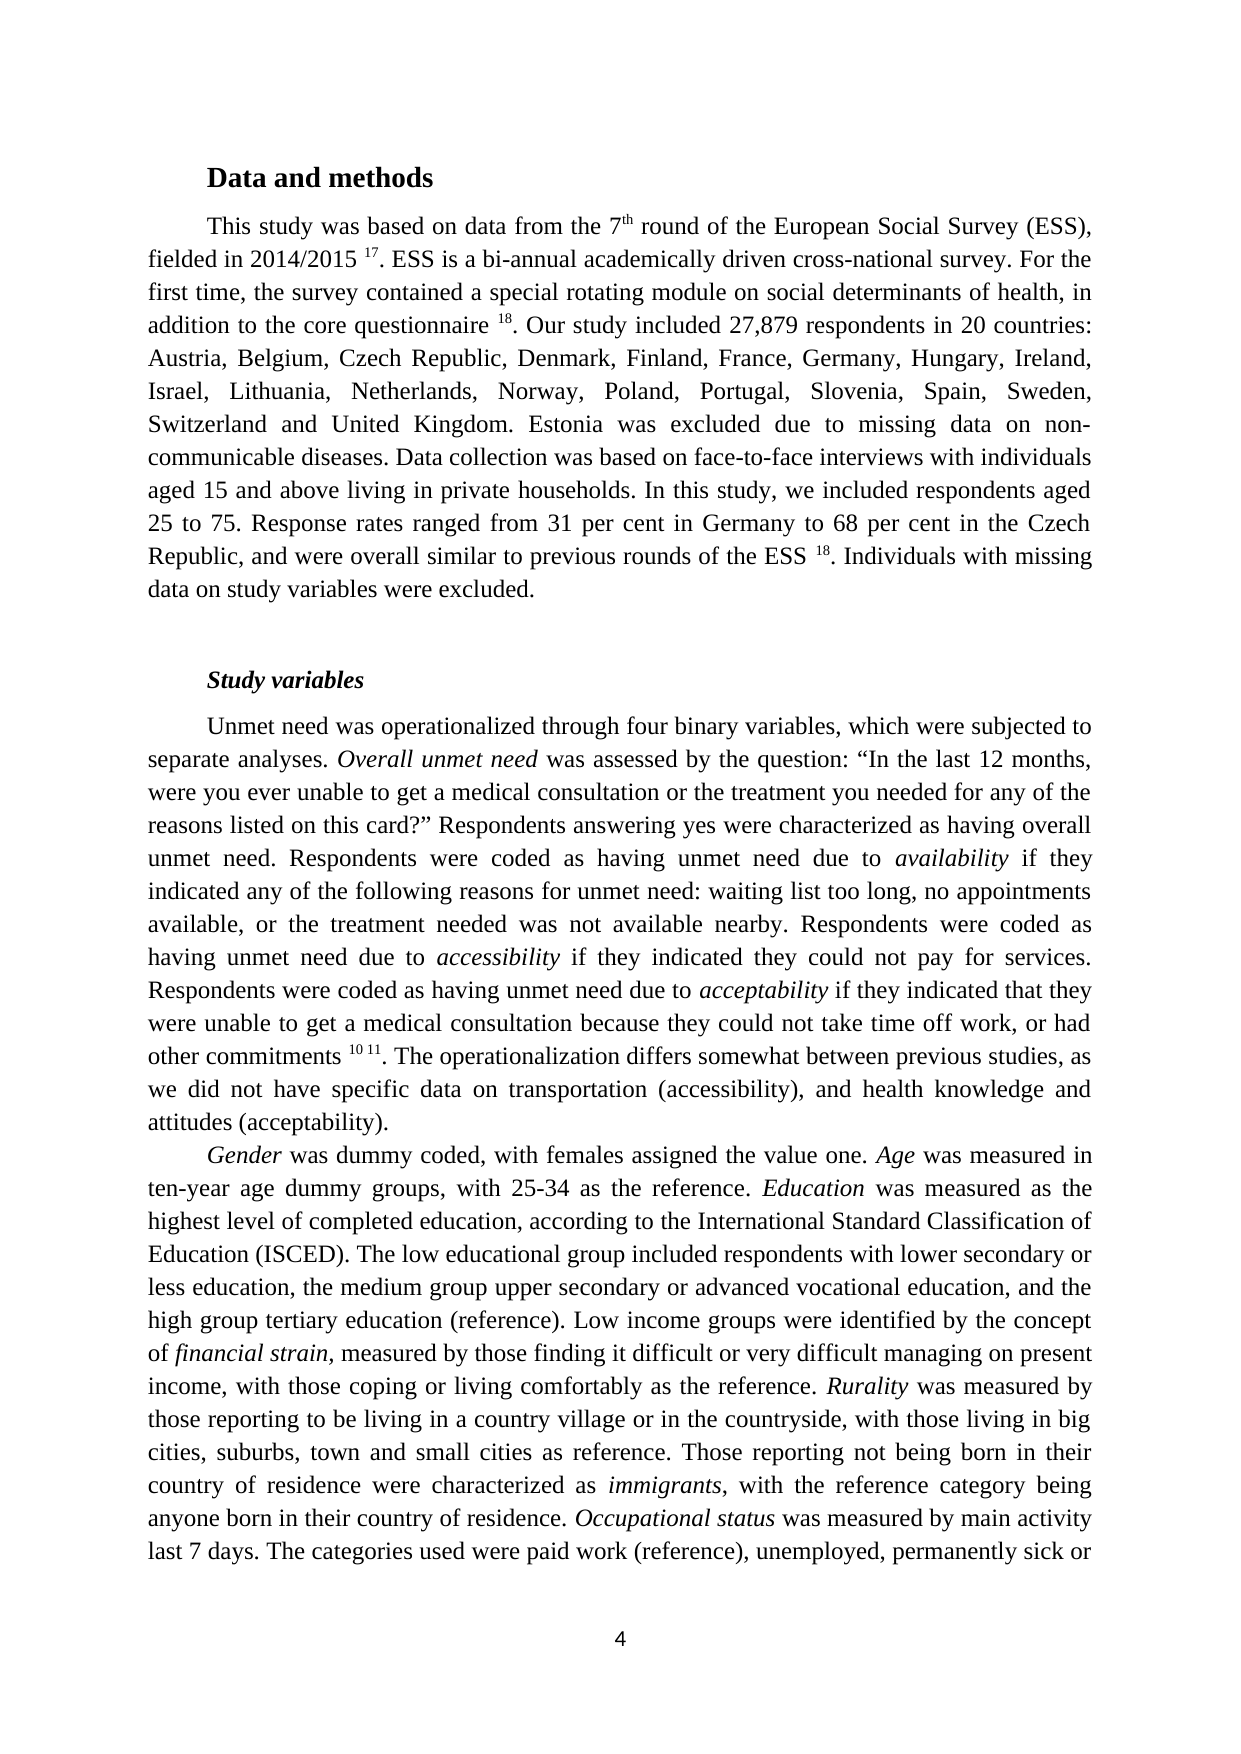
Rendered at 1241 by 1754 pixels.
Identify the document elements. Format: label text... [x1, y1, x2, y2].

text This study was based on data from the 7th round of the European Social Survey (ESS), fielded in 2014/2015 17. ESS is a bi-annual academically driven cross-national survey. For the first time, the survey contained a special rotating module on social determinants of health, in addition to the core questionnaire 18. Our study included 27,879 respondents in 20 countries: Austria, Belgium, Czech Republic, Denmark, Finland, France, Germany, Hungary, Ireland, Israel, Lithuania, Netherlands, Norway, Poland, Portugal, Slovenia, Spain, Sweden, Switzerland and United Kingdom. Estonia was excluded due to missing data on non-communicable diseases. Data collection was based on face-to-face interviews with individuals aged 15 and above living in private households. In this study, we included respondents aged 25 to 75. Response rates ranged from 31 per cent in Germany to 68 per cent in the Czech Republic, and were overall similar to previous rounds of the ESS 18. Individuals with missing data on study variables were excluded. [148, 211, 1093, 603]
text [148, 1140, 1093, 1565]
text Unmet need was operationalized through four binary variables, which were subjected to separate analyses. Overall unmet need was assessed by the question: “In the last 12 months, were you ever unable to get a medical consultation or the treatment you needed for any of the reasons listed on this card?” Respondents answering yes were characterized as having overall unmet need. Respondents were coded as having unmet need due to availability if they indicated any of the following reasons for unmet need: waiting list too long, no appointments available, or the treatment needed was not available nearby. Respondents were coded as having unmet need due to accessibility if they indicated they could not pay for services. Respondents were coded as having unmet need due to acceptability if they indicated that they were unable to get a medical consultation because they could not take time off work, or had other commitments 10 11. The operationalization differs somewhat between previous studies, as we did not have specific data on transportation (accessibility), and health knowledge and attitudes (acceptability). [148, 711, 1093, 1136]
subtitle Data and methods [148, 160, 1093, 194]
subtitle Study variables [148, 665, 1093, 694]
